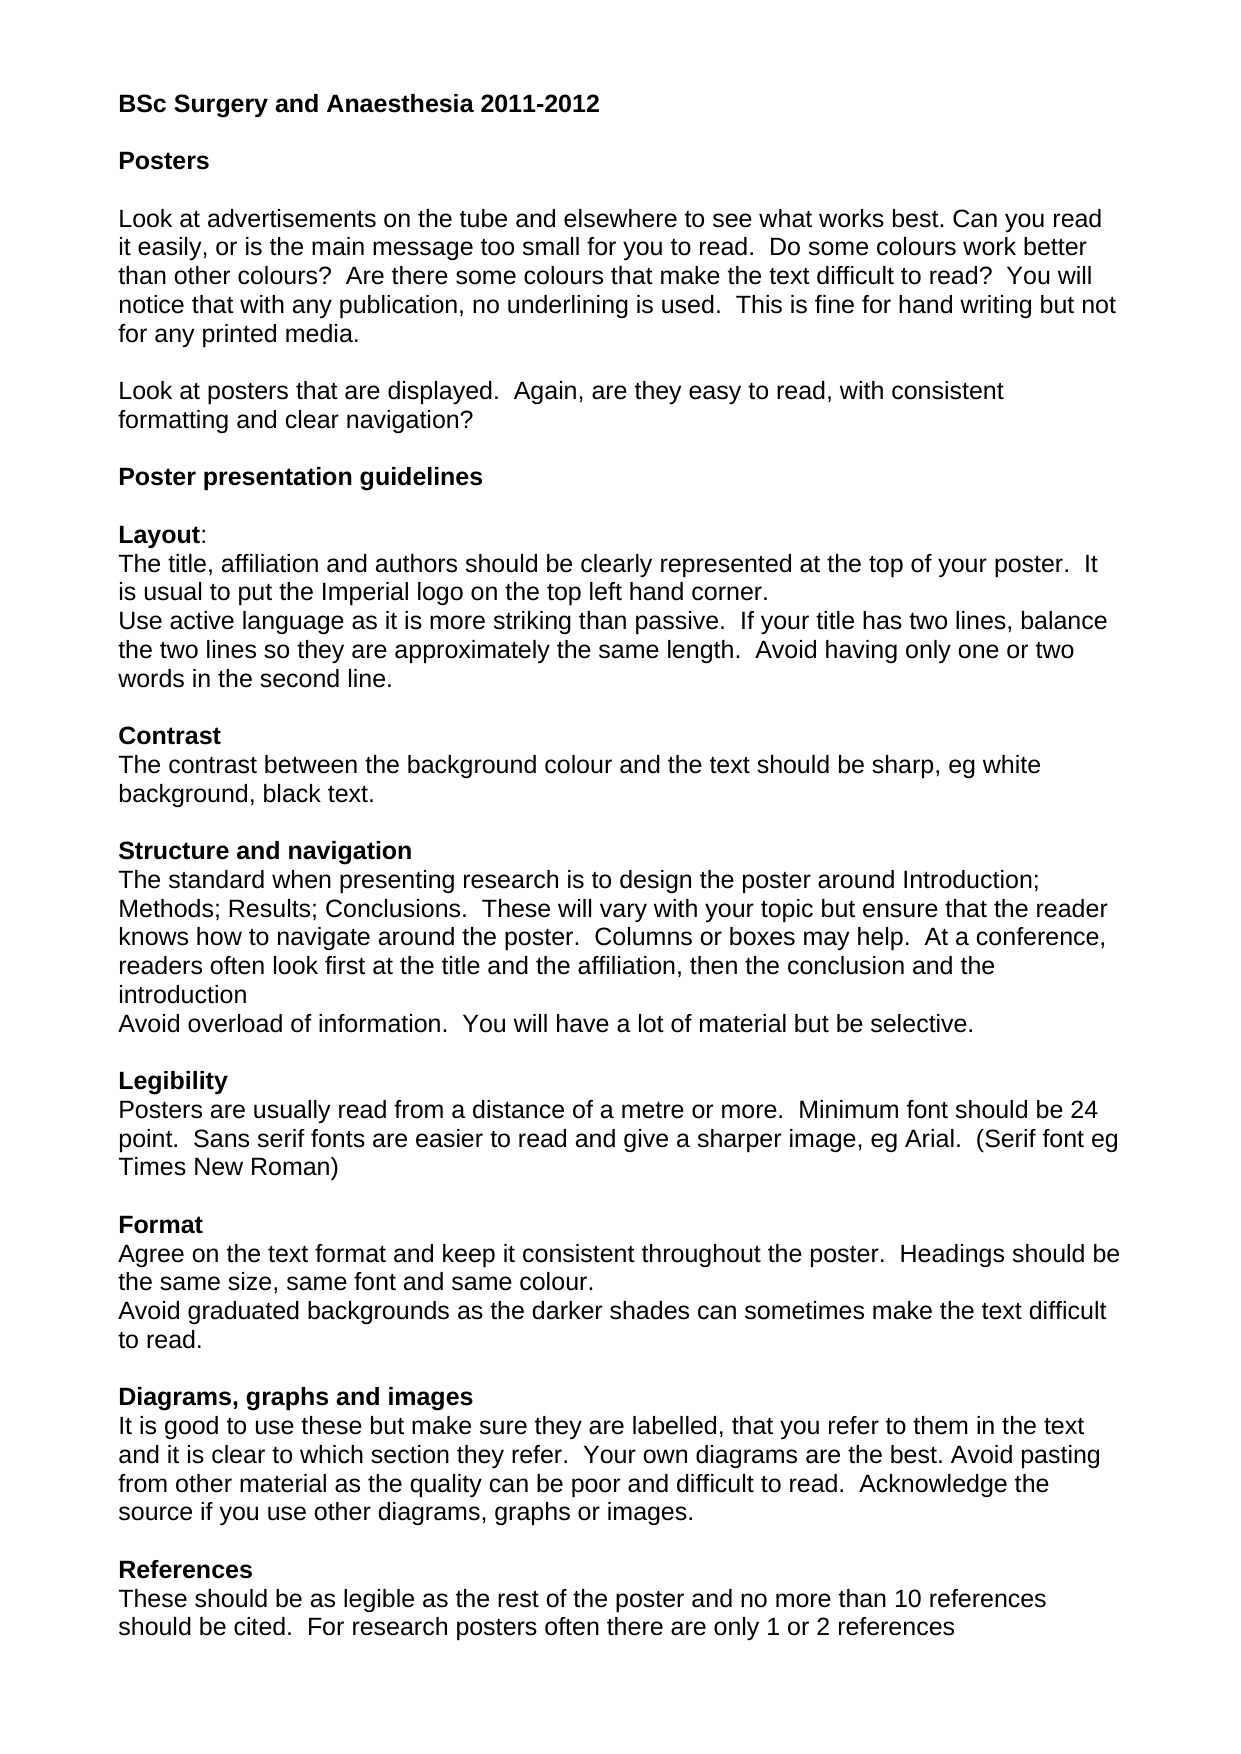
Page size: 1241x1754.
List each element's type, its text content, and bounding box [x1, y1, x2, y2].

text The contrast between the background colour and the text should be sharp, eg white background, black text. Structure and navigation [118, 750, 1122, 865]
text BSc Surgery and Anaesthesia 2011-2012 [118, 89, 1122, 117]
text These should be as legible as the rest of the poster and no more than 10 references should be cited. For research posters often there are only 1 or 2 references [118, 1584, 1122, 1641]
text Posters are usually read from a distance of a metre or more. Minimum font should be 24 point. Sans serif fonts are easier to read and give a sharper image, eg Arial. (Serif font eg Times New Roman) [118, 1095, 1122, 1181]
text The title, affiliation and authors should be clearly represented at the top of your poster. It is usual to put the Imperial logo on the top left hand corner. [118, 549, 1122, 606]
text Posters [118, 146, 1122, 204]
text Look at advertisements on the tube and elsewhere to see what works best. Can you read it easily, or is the main message too small for you to read. Do some colours work better than other colours? Are there some colours that make the text difficult to read? You will notice that with any publication, no underlining is used. This is fine for hand writing but not for any printed media. [118, 204, 1122, 347]
text Legibility [118, 1066, 1122, 1095]
text Contrast [118, 692, 1122, 750]
text Diagrams, graphs and images [118, 1382, 1122, 1411]
text Format [118, 1181, 1122, 1239]
text Look at posters that are displayed. Again, are they easy to read, with consistent formatting and clear navigation? [118, 376, 1122, 434]
text Layout: [118, 520, 1122, 549]
text Poster presentation guidelines [118, 462, 1122, 491]
text Avoid graduated backgrounds as the darker shades can sometimes make the text difficult to read. [118, 1296, 1122, 1382]
text Agree on the text format and keep it consistent throughout the poster. Headings should be the same size, same font and same colour. [118, 1239, 1122, 1296]
text It is good to use these but make sure they are labelled, that you refer to them in the text and it is clear to which section they refer. Your own diagrams are the best. Avoid pasting from other material as the quality can be poor and difficult to read. Acknowledge the source if you use other diagrams, graphs or images. [118, 1411, 1122, 1526]
text The standard when presenting research is to design the poster around Introduction; Methods; Results; Conclusions. These will vary with your topic but ensure that the reader knows how to navigate around the poster. Columns or boxes may help. At a conference, readers often look first at the title and the affiliation, then the conclusion and the introduction [118, 865, 1122, 1009]
text Use active language as it is more striking than passive. If your title has two lines, balance the two lines so they are approximately the same length. Avoid having only one or two words in the second line. [118, 606, 1122, 692]
text References [118, 1526, 1122, 1584]
text Avoid overload of information. You will have a lot of material but be selective. [118, 1009, 1122, 1066]
